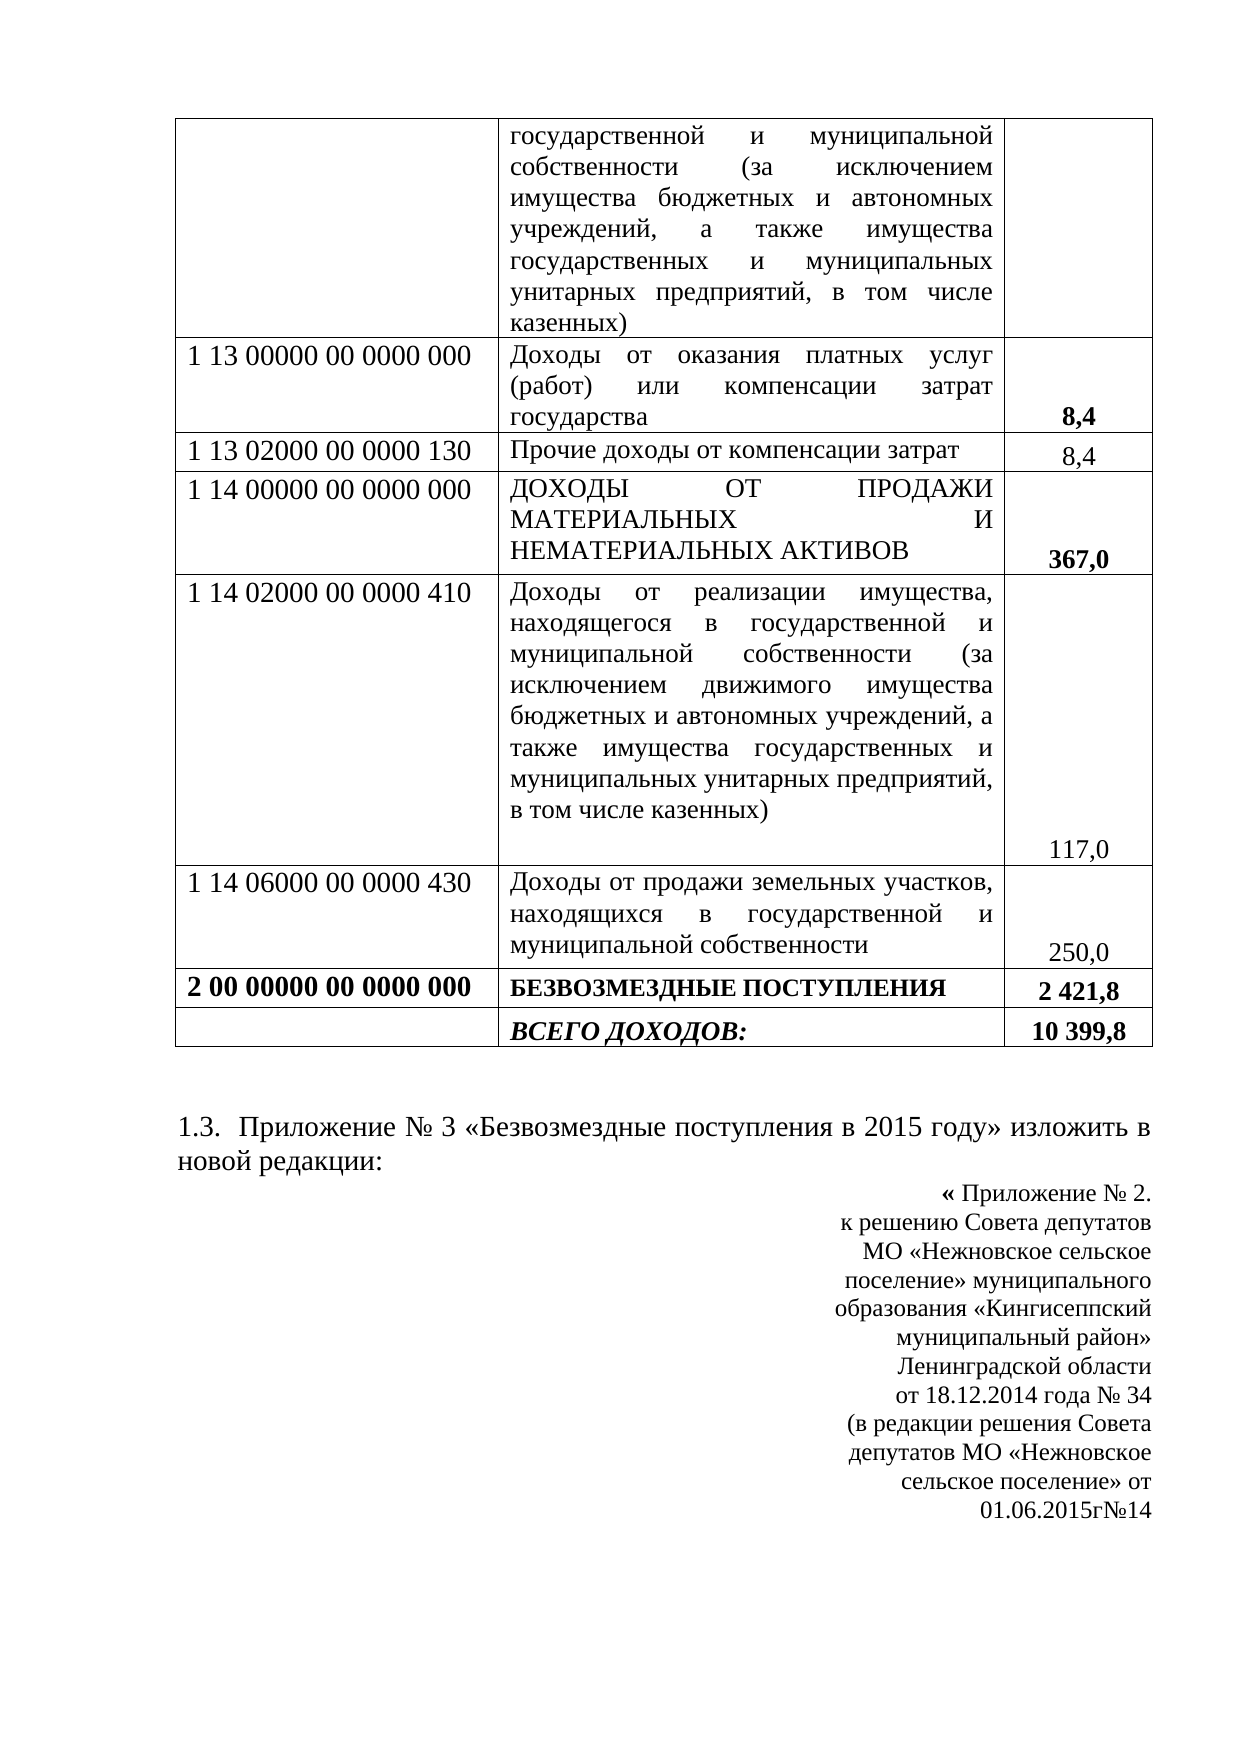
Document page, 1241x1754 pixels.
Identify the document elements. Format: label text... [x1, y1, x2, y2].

text МО «Нежновское сельское поселение» муниципального образования «Кингисеппский муниципальный район» Ленинградской области от 18.12.2014 года № 34 [738, 1236, 1152, 1408]
text депутатов МО «Нежновское [738, 1437, 1152, 1466]
table_cell ДОХОДЫ ОТ ПРОДАЖИ МАТЕРИАЛЬНЫХ И НЕМАТЕРИАЛЬНЫХ АКТИВОВ [499, 472, 1004, 574]
table_cell 2 421,8 [1005, 969, 1152, 1007]
table_cell 10 399,8 [1005, 1008, 1152, 1046]
table_cell Прочие доходы от компенсации затрат [499, 433, 1004, 471]
text (в редакции решения Совета [738, 1408, 1152, 1437]
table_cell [176, 119, 498, 337]
table_cell 1 14 06000 00 0000 430 [176, 866, 498, 968]
table_cell 2 00 00000 00 0000 000 [176, 969, 498, 1007]
table_cell 1 14 02000 00 0000 410 [176, 575, 498, 864]
table_cell 1 13 00000 00 0000 000 [176, 338, 498, 432]
table_cell Доходы от реализации имущества, находящегося в государственной и муниципальной собственности (за исключением движимого имущества бюджетных и автономных учреждений, а также имущества государственных и муниципальных унитарных предприятий, в том числе казенных) [499, 575, 1004, 864]
table_cell Доходы от продажи земельных участков, находящихся в государственной и муниципальной собственности [499, 866, 1004, 968]
table_cell 250,0 [1005, 866, 1152, 968]
table_cell БЕЗВОЗМЕЗДНЫЕ ПОСТУПЛЕНИЯ [499, 969, 1004, 1007]
text к решению Совета депутатов [177, 1207, 1152, 1236]
text « Приложение № 2. [177, 1176, 1152, 1207]
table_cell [499, 119, 1004, 337]
text сельское поселение» от 01.06.2015г№14 [738, 1466, 1152, 1523]
table_cell [176, 1008, 498, 1046]
table_cell 367,0 [1005, 472, 1152, 574]
table_cell 1 13 02000 00 0000 130 [176, 433, 498, 471]
text 1.3. Приложение № 3 «Безвозмездные поступления в 2015 году» изложить в новой редакции: [177, 1109, 1152, 1176]
table_cell 1 14 00000 00 0000 000 [176, 472, 498, 574]
table_cell 8,4 [1005, 433, 1152, 471]
table_cell ВСЕГО ДОХОДОВ: [499, 1008, 1004, 1046]
table_cell 8,4 [1005, 338, 1152, 432]
table_cell [1005, 119, 1152, 337]
table_cell Доходы от оказания платных услуг (работ) или компенсации затрат государства [499, 338, 1004, 432]
table_cell 117,0 [1005, 575, 1152, 864]
